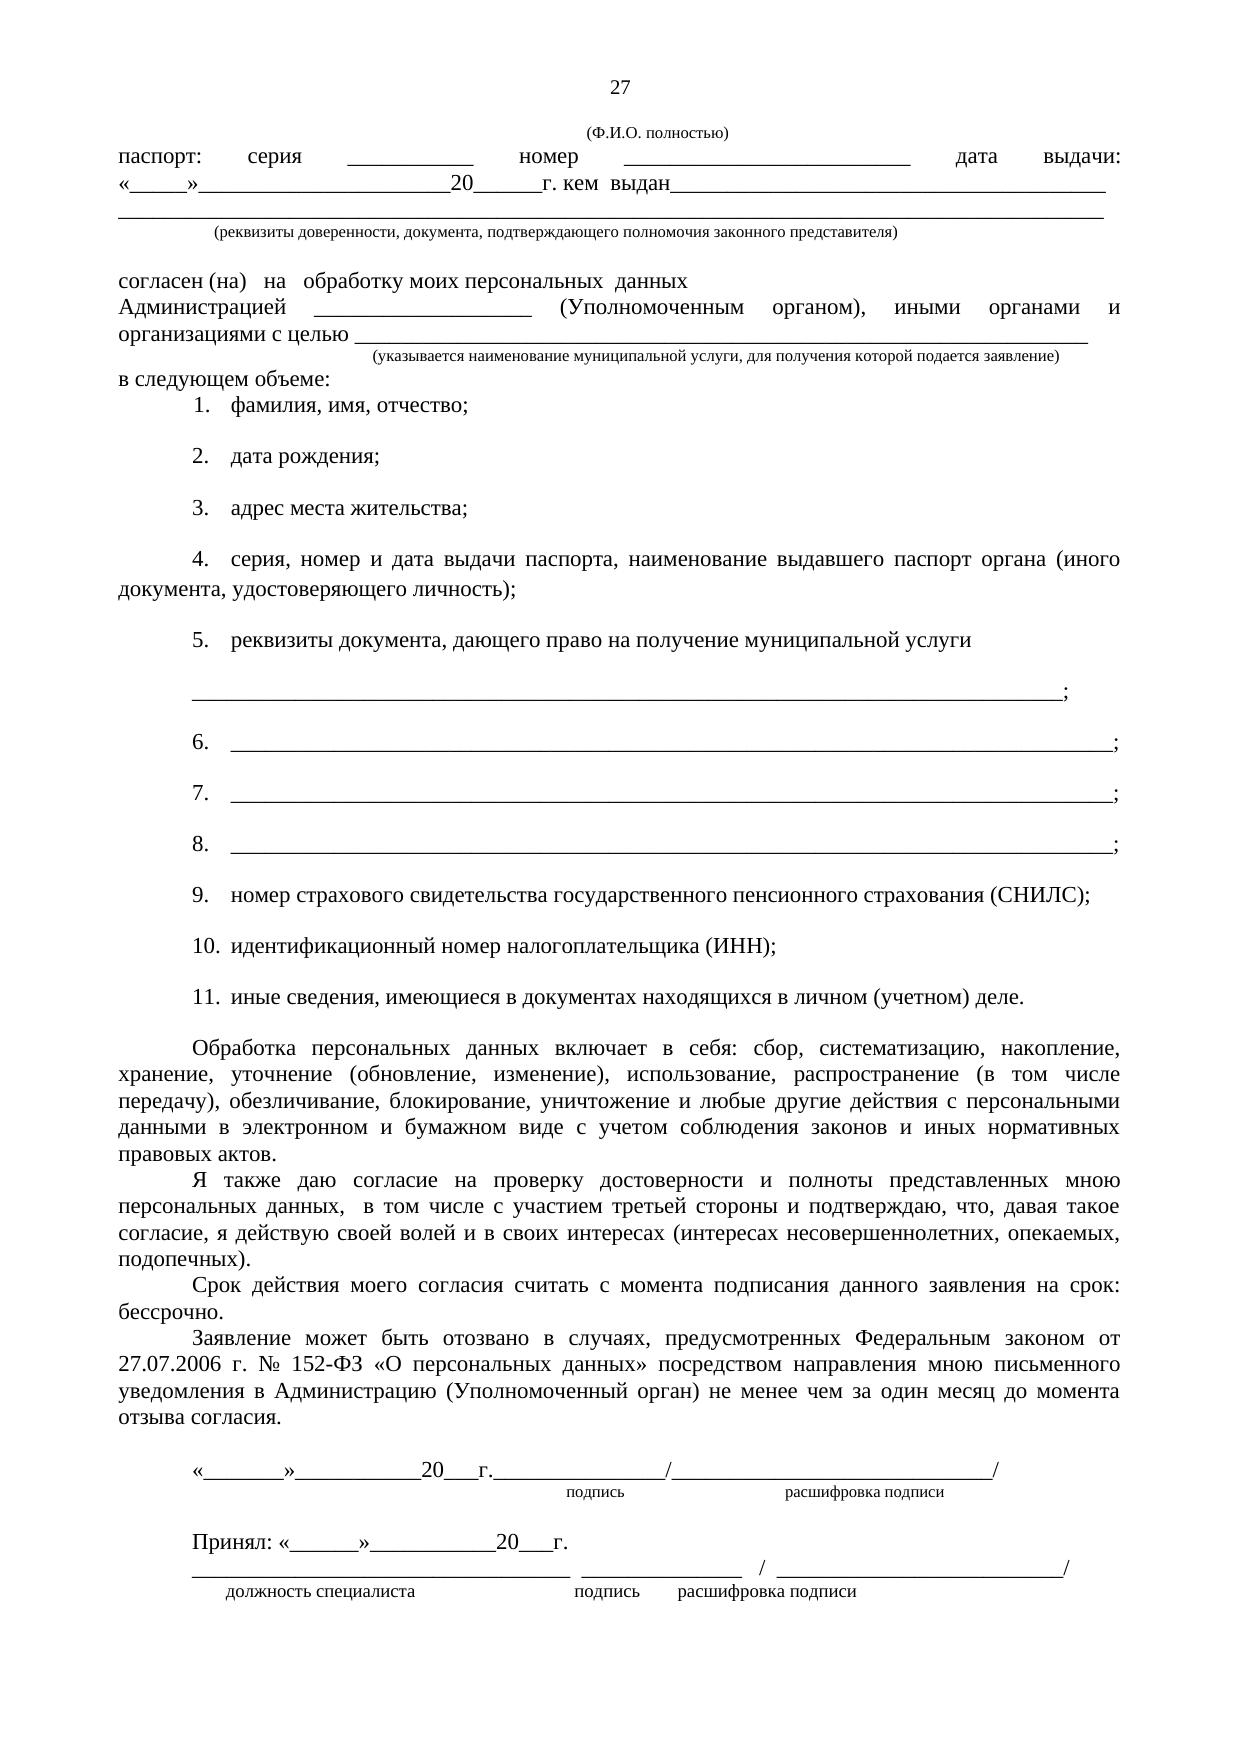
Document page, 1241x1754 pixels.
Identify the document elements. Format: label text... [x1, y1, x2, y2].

text (реквизиты доверенности, документа, подтверждающего полномочия законного представителя) [118, 221, 1122, 241]
text паспорт: серия ___________ номер _________________________ дата выдачи: «_____»______________________20______г. кем выдан______________________________________ [118, 142, 1122, 195]
list иные сведения, имеющиеся в документах находящихся в личном (учетном) деле. [118, 983, 1122, 1009]
text Администрацией ___________________ (Уполномоченным органом), иными органами и организациями с целью ________________________________________________________________ [118, 293, 1122, 346]
text (Ф.И.О. полностью) [118, 123, 1122, 142]
text (указывается наименование муниципальной услуги, для получения которой подается заявление) [118, 346, 1122, 365]
text Я также даю согласие на проверку достоверности и полноты представленных мною персональных данных, в том числе с участием третьей стороны и подтверждаю, что, давая такое согласие, я действую своей волей и в своих интересах (интересах несовершеннолетних, опекаемых, подопечных). [118, 1166, 1122, 1271]
text в следующем объеме: [118, 365, 1122, 391]
list фамилия, имя, отчество; [193, 391, 1122, 418]
text Обработка персональных данных включает в себя: сбор, систематизацию, накопление, хранение, уточнение (обновление, изменение), использование, распространение (в том числе передачу), обезличивание, блокирование, уничтожение и любые другие действия с персональными данными в электронном и бумажном виде с учетом соблюдения законов и иных нормативных правовых актов. [118, 1034, 1122, 1166]
list реквизиты документа, дающего право на получение муниципальной услуги [118, 626, 1122, 652]
list _____________________________________________________________________________; [118, 779, 1122, 805]
list _____________________________________________________________________________; [118, 830, 1122, 856]
text «_______»___________20___г._______________/____________________________/ [118, 1456, 1122, 1482]
text Срок действия моего согласия считать с момента подписания данного заявления на срок: бессрочно. [118, 1271, 1122, 1324]
text ____________________________________________________________________________; [192, 677, 1122, 703]
list серия, номер и дата выдачи паспорта, наименование выдавшего паспорт органа (иного документа, удостоверяющего личность); [118, 544, 1122, 601]
text Заявление может быть отозвано в случаях, предусмотренных Федеральным законом от 27.07.2006 г. № 152-ФЗ «О персональных данных» посредством направления мною письменного уведомления в Администрацию (Уполномоченный орган) не менее чем за один месяц до момента отзыва согласия. [118, 1324, 1122, 1429]
text согласен (на) на обработку моих персональных данных [118, 267, 1122, 293]
list идентификационный номер налогоплательщика (ИНН); [118, 932, 1122, 958]
text должность специалиста подпись расшифровка подписи [118, 1580, 1122, 1602]
list дата рождения; [118, 442, 1122, 469]
list номер страхового свидетельства государственного пенсионного страхования (СНИЛС); [118, 881, 1122, 907]
text _________________________________ ______________ / _________________________/ [118, 1554, 1122, 1580]
text ______________________________________________________________________________________ [118, 195, 1122, 221]
text Принял: «______»___________20___г. [118, 1528, 1122, 1554]
text подпись расшифровка подписи [413, 1482, 1122, 1501]
list адрес места жительства; [118, 493, 1122, 520]
list _____________________________________________________________________________; [118, 728, 1122, 754]
